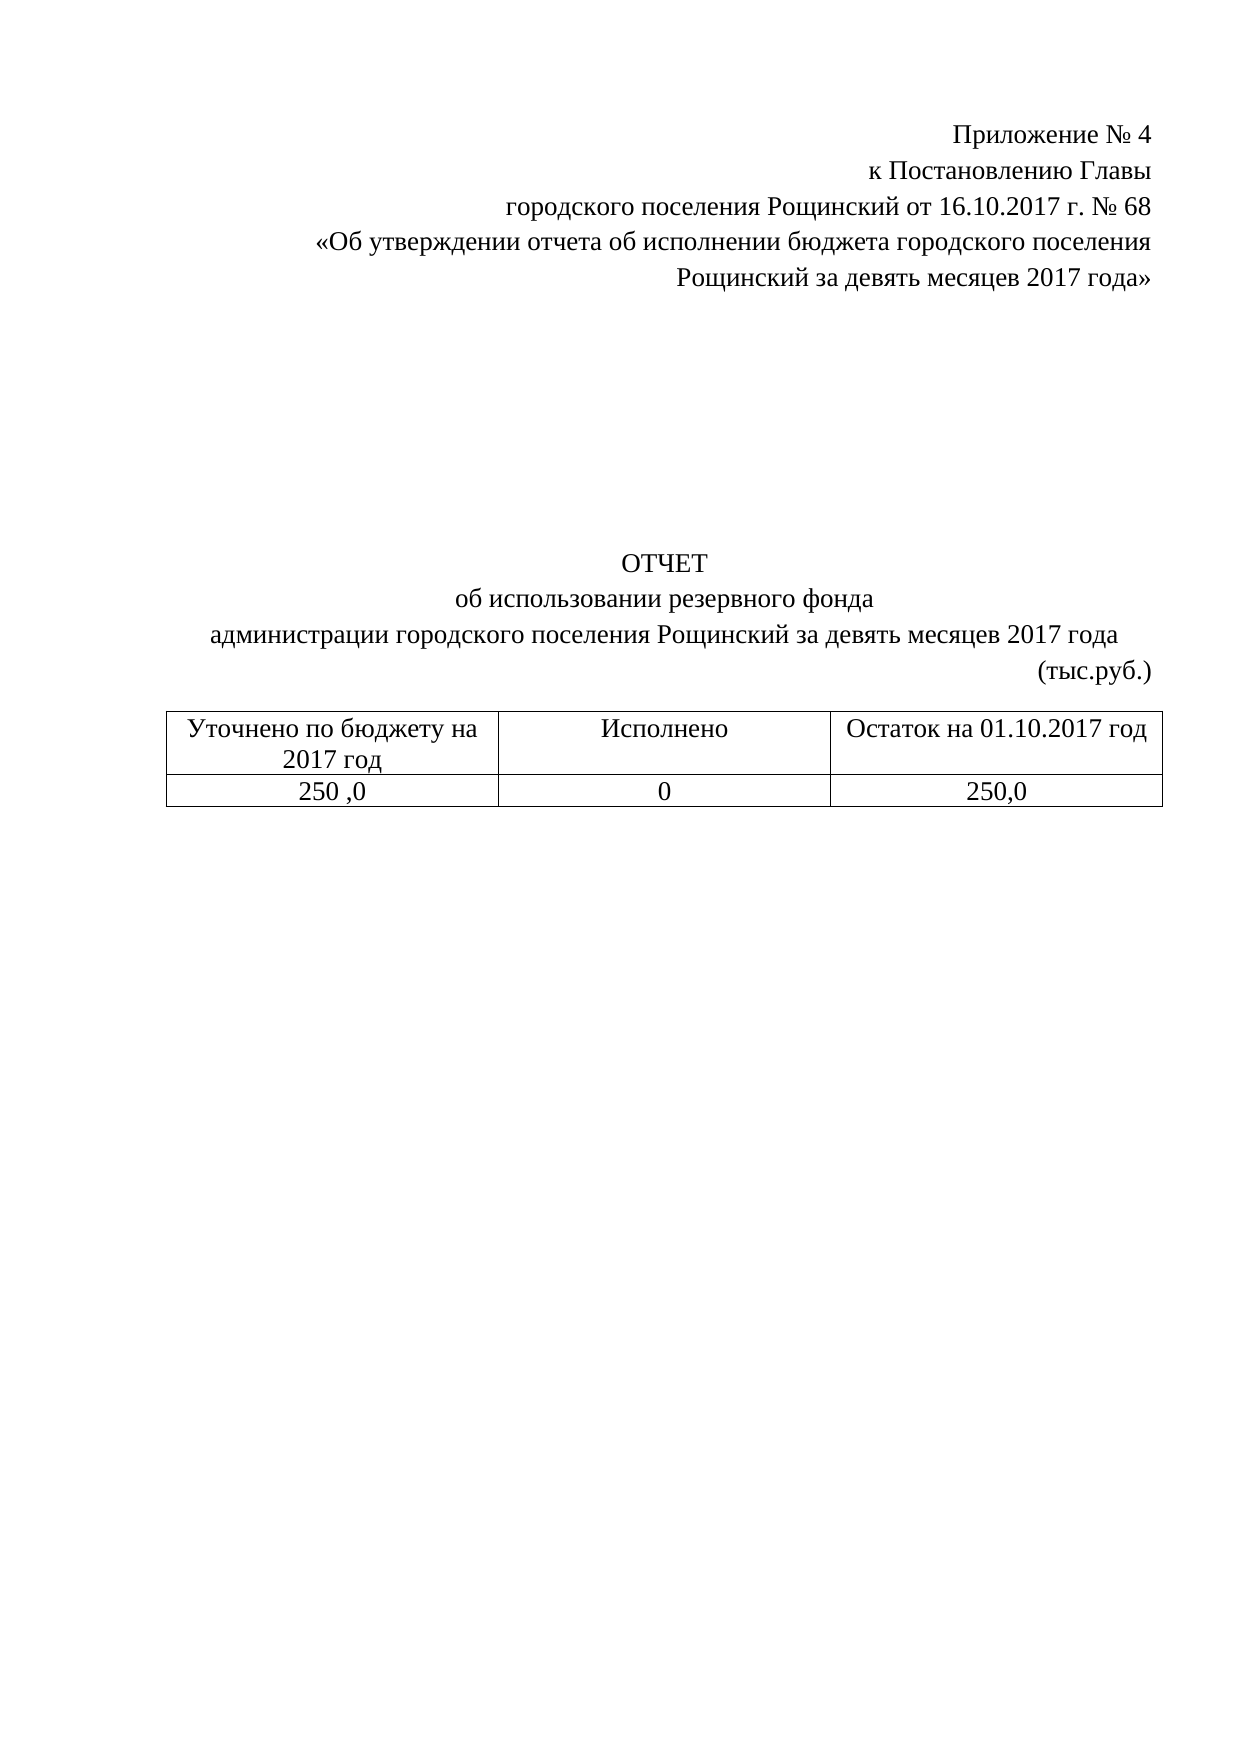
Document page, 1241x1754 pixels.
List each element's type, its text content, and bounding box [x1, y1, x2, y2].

text к Постановлению Главы [177, 154, 1152, 185]
text городского поселения Рощинский от 16.10.2017 г. № 68 [177, 189, 1152, 221]
text ОТЧЕТ [177, 547, 1152, 578]
text об использовании резервного фонда [177, 583, 1152, 614]
text «Об утверждении отчета об исполнении бюджета городского поселения [177, 225, 1152, 256]
text Рощинский за девять месяцев 2017 года» [177, 261, 1152, 292]
table_cell 0 [499, 775, 830, 806]
table_cell 250 ,0 [167, 775, 498, 806]
table_header Уточнено по бюджету на 2017 год [167, 712, 498, 774]
text Приложение № 4 [177, 118, 1152, 149]
table_header Исполнено [499, 712, 830, 774]
table_header Остаток на 01.10.2017 год [831, 712, 1162, 774]
text администрации городского поселения Рощинский за девять месяцев 2017 года [177, 618, 1152, 649]
text (тыс.руб.) [177, 654, 1152, 685]
table_cell 250,0 [831, 775, 1162, 806]
